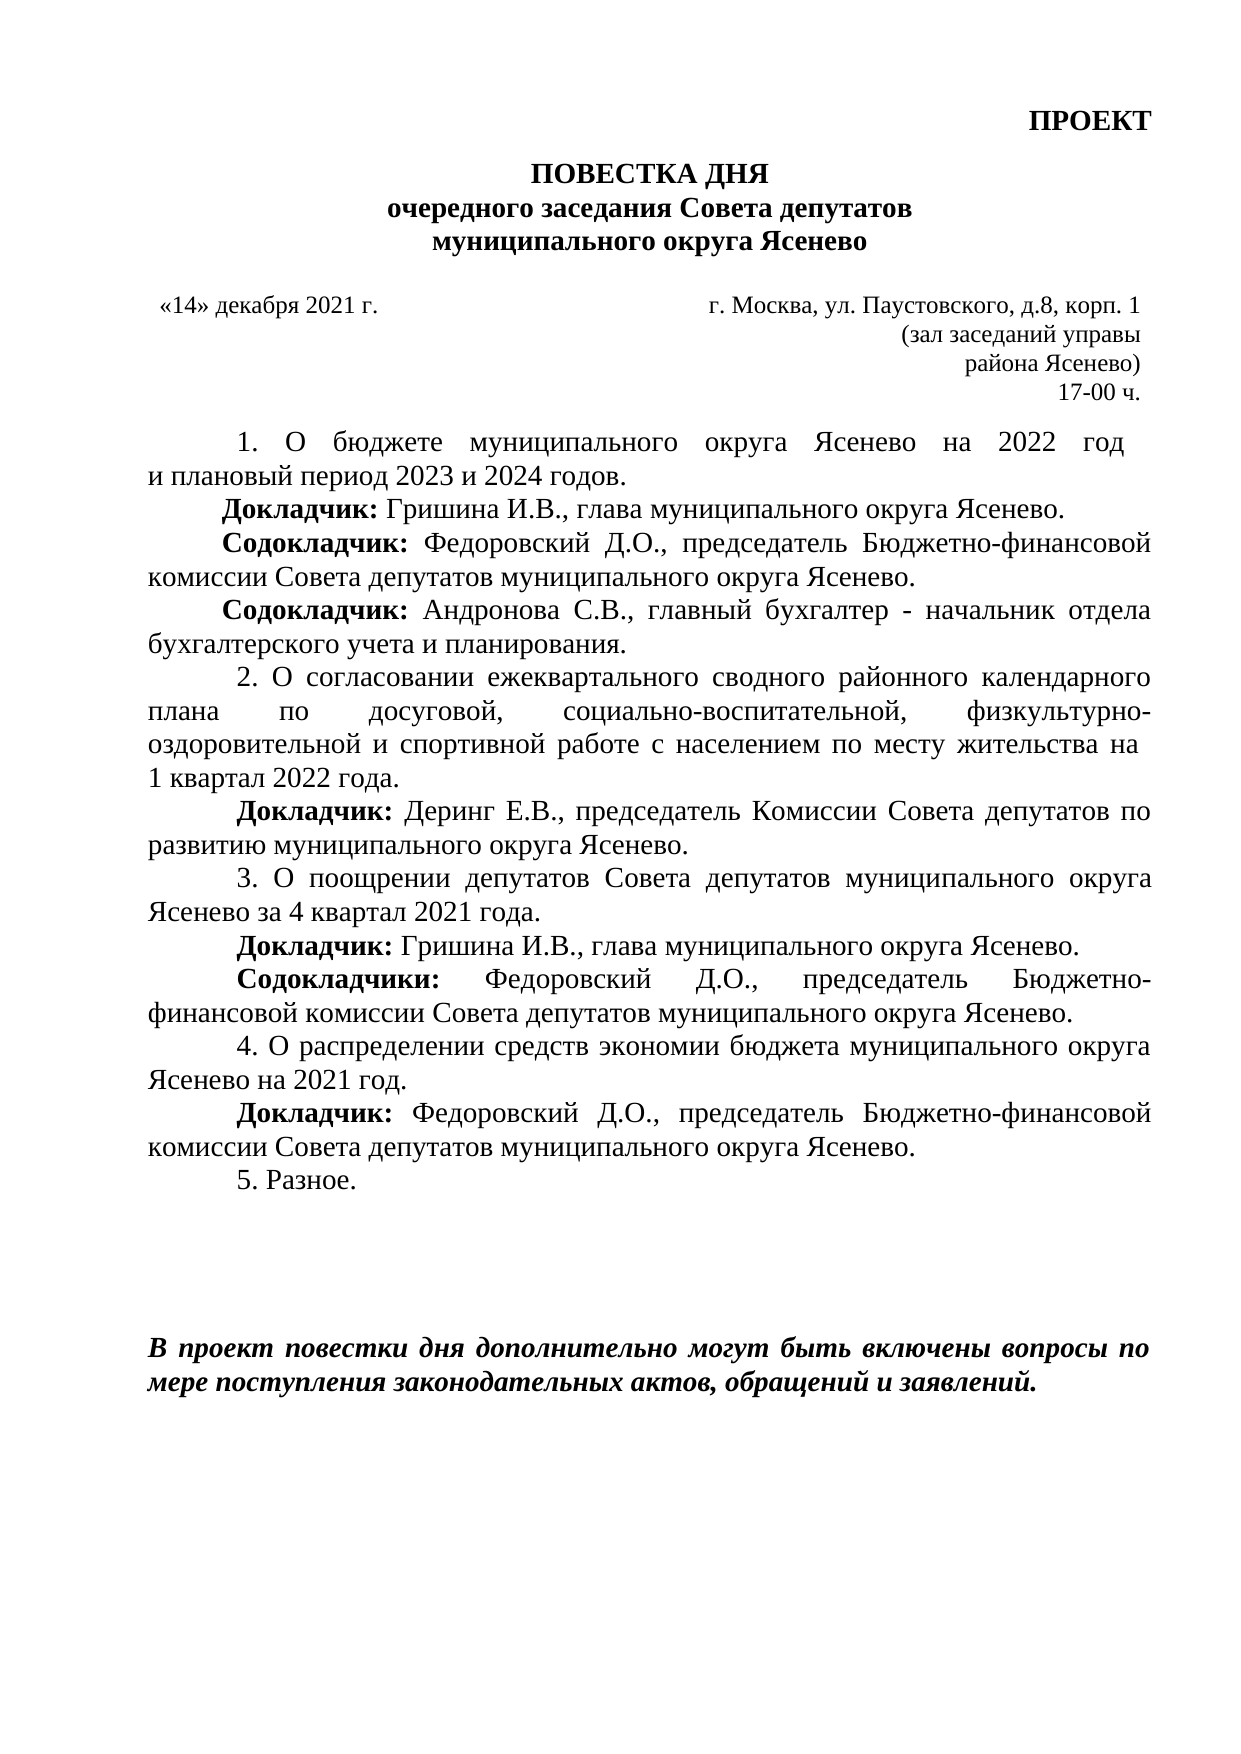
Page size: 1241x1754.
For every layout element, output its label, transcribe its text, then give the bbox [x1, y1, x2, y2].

text ПОВЕСТКА ДНЯ [148, 156, 1152, 190]
text Докладчик: Гришина И.В., глава муниципального округа Ясенево. [148, 492, 1152, 525]
text 4. О распределении средств экономии бюджета муниципального округа Ясенево на 2021 год. [148, 1028, 1152, 1095]
text 5. Разное. [148, 1162, 1152, 1196]
text Содокладчики: Федоровский Д.О., председатель Бюджетно-финансовой комиссии Совета депутатов муниципального округа Ясенево. [148, 961, 1152, 1028]
text Содокладчик: Андронова С.В., главный бухгалтер - начальник отдела бухгалтерского учета и планирования. [148, 592, 1152, 659]
text В проект повестки дня дополнительно могут быть включены вопросы по мере поступления законодательных актов, обращений и заявлений. [148, 1330, 1152, 1397]
table_header «14» декабря 2021 г. [148, 290, 646, 405]
text Докладчик: Федоровский Д.О., председатель Бюджетно-финансовой комиссии Совета депутатов муниципального округа Ясенево. [148, 1095, 1152, 1162]
text 2. О согласовании ежеквартального сводного районного календарного плана по досуговой, социально-воспитательной, физкультурно-оздоровительной и спортивной работе с населением по месту жительства на 1 квартал 2022 года. [148, 659, 1152, 793]
text очередного заседания Совета депутатов [148, 190, 1152, 223]
text Докладчик: Деринг Е.В., председатель Комиссии Совета депутатов по развитию муниципального округа Ясенево. [148, 793, 1152, 861]
text Содокладчик: Федоровский Д.О., председатель Бюджетно-финансовой комиссии Совета депутатов муниципального округа Ясенево. [148, 525, 1152, 592]
text 1. О бюджете муниципального округа Ясенево на 2022 год и плановый период 2023 и 2024 годов. [148, 424, 1152, 492]
text муниципального округа Ясенево [148, 223, 1152, 257]
text 3. О поощрении депутатов Совета депутатов муниципального округа Ясенево за 4 квартал 2021 года. [148, 861, 1152, 928]
text Докладчик: Гришина И.В., глава муниципального округа Ясенево. [148, 928, 1152, 961]
table_header г. Москва, ул. Паустовского, д.8, корп. 1 (зал заседаний управы района Ясенево) 17-00 ч. [646, 290, 1152, 405]
text ПРОЕКТ [148, 103, 1152, 137]
